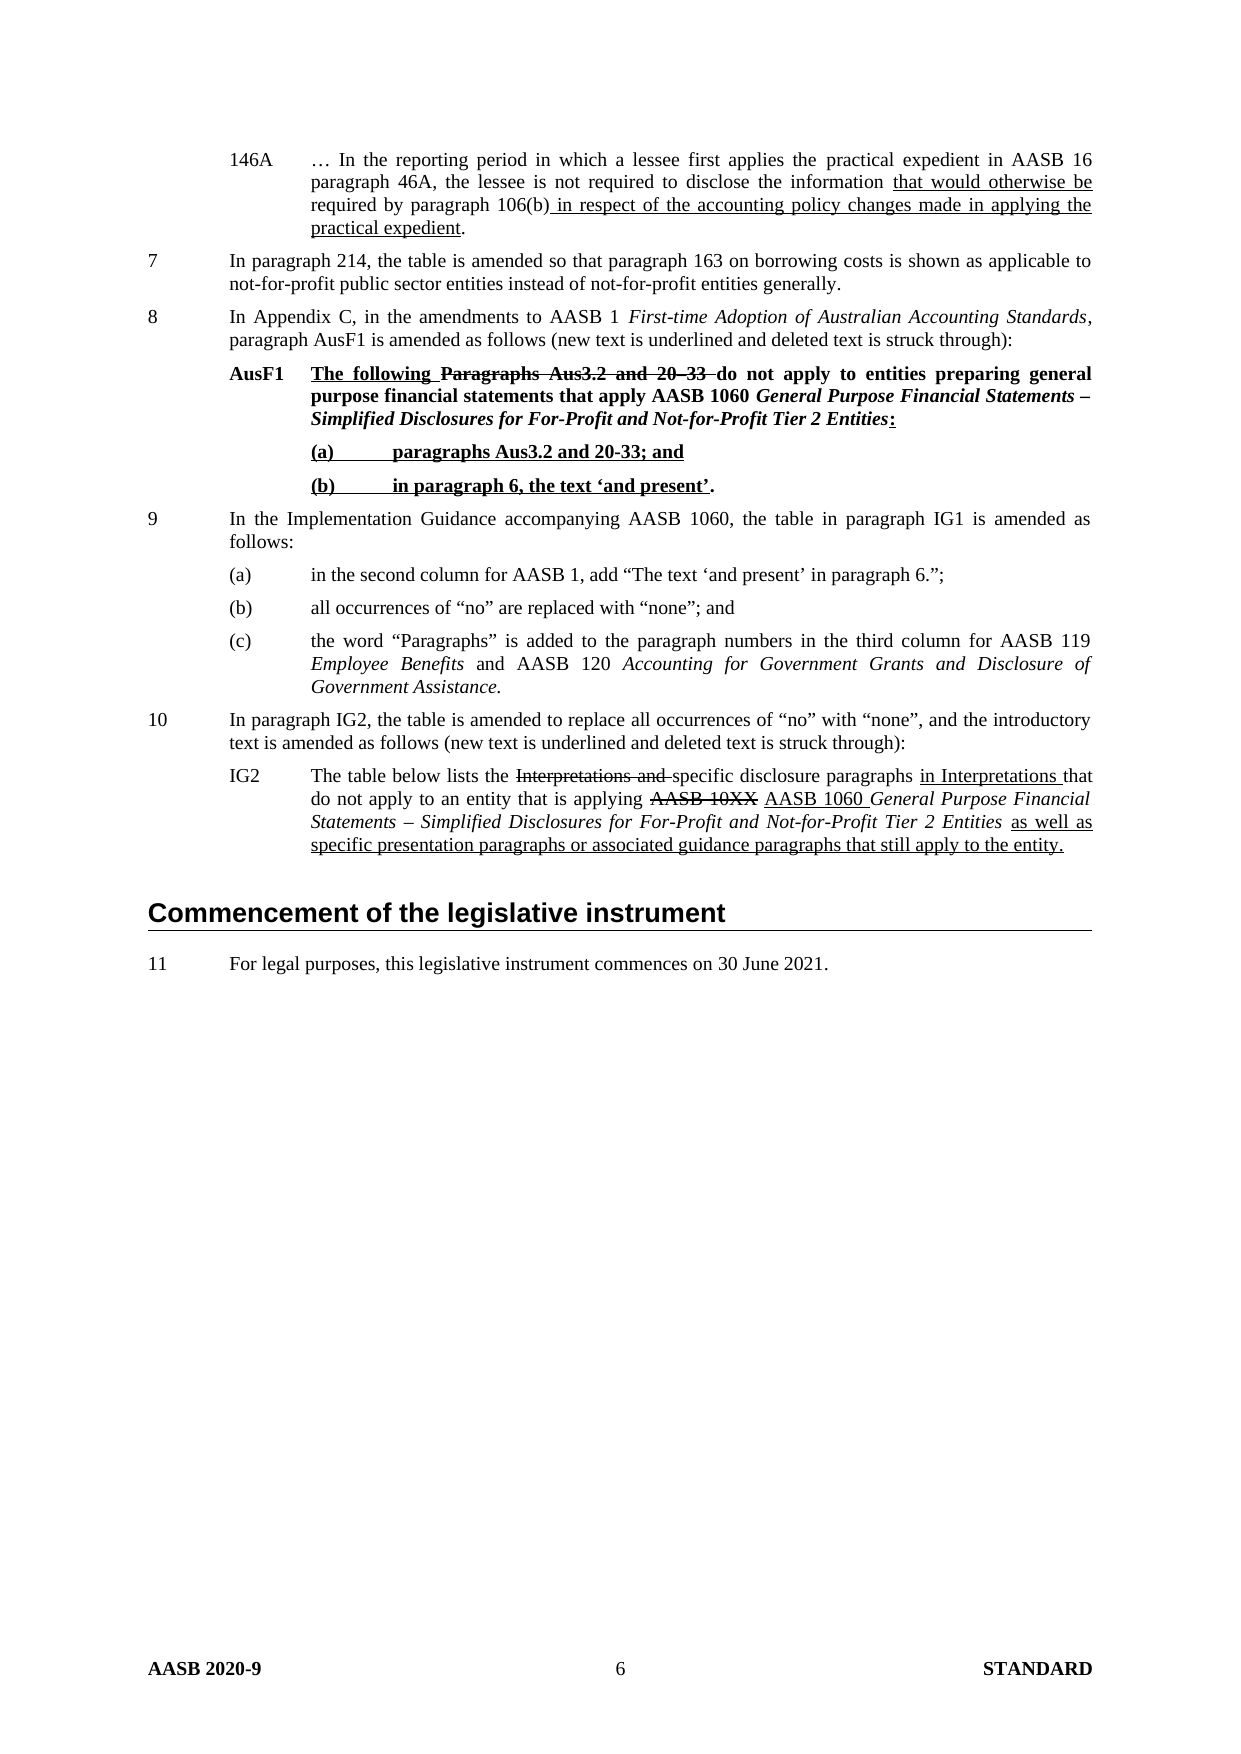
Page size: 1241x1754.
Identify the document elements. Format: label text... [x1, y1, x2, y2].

text AusF1 The following Paragraphs Aus3.2 and 20–33 do not apply to entities preparing general purpose financial statements that apply AASB 1060 General Purpose Financial Statements – Simplified Disclosures for For-Profit and Not-for-Profit Tier 2 Entities: [229, 361, 1092, 430]
list all occurrences of “no” are replaced with “none”; and [229, 596, 1092, 619]
list In paragraph IG2, the table is amended to replace all occurrences of “no” with “none”, and the introductory text is amended as follows (new text is underlined and deleted text is struck through): [148, 708, 1092, 754]
list paragraphs Aus3.2 and 20-33; and [311, 440, 1092, 463]
list For legal purposes, this legislative instrument commences on 30 June 2021. [148, 952, 1092, 975]
subtitle Commencement of the legislative instrument [148, 897, 1092, 930]
list in paragraph 6, the text ‘and present’. [311, 473, 1092, 496]
list In Appendix C, in the amendments to AASB 1 First-time Adoption of Australian Accounting Standards, paragraph AusF1 is amended as follows (new text is underlined and deleted text is struck through): [148, 305, 1092, 351]
list In paragraph 214, the table is amended so that paragraph 163 on borrowing costs is shown as applicable to not-for-profit public sector entities instead of not-for-profit entities generally. [148, 249, 1092, 295]
list in the second column for AASB 1, add “The text ‘and present’ in paragraph 6.”; [229, 563, 1092, 586]
list the word “Paragraphs” is added to the paragraph numbers in the third column for AASB 119 Employee Benefits and AASB 120 Accounting for Government Grants and Disclosure of Government Assistance. [229, 629, 1092, 698]
text IG2 The table below lists the Interpretations and specific disclosure paragraphs in Interpretations that do not apply to an entity that is applying AASB 10XX AASB 1060 General Purpose Financial Statements – Simplified Disclosures for For-Profit and Not-for-Profit Tier 2 Entities as well as specific presentation paragraphs or associated guidance paragraphs that still apply to the entity. [229, 764, 1092, 855]
list In the Implementation Guidance accompanying AASB 1060, the table in paragraph IG1 is amended as follows: [148, 507, 1092, 552]
text 146A … In the reporting period in which a lessee first applies the practical expedient in AASB 16 paragraph 46A, the lessee is not required to disclose the information that would otherwise be required by paragraph 106(b) in respect of the accounting policy changes made in applying the practical expedient. [229, 148, 1092, 239]
